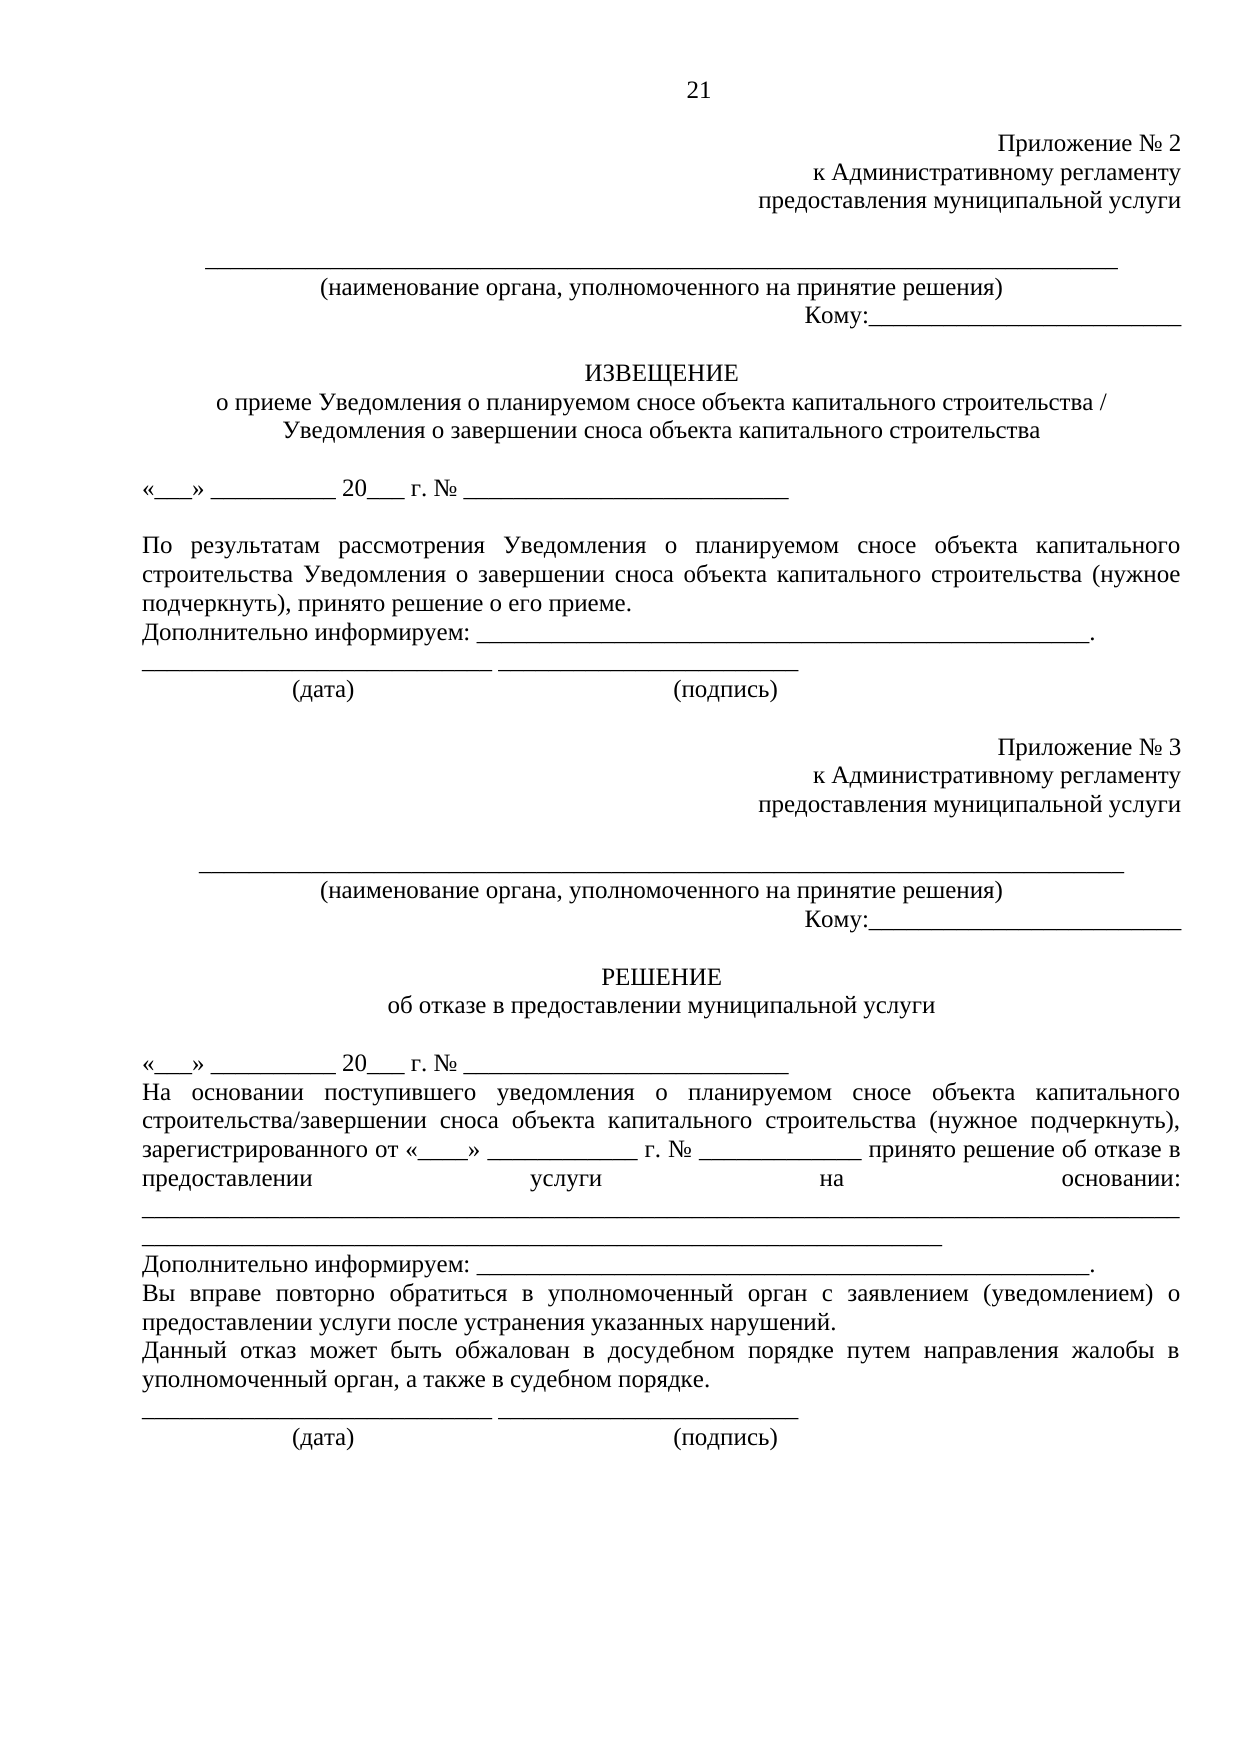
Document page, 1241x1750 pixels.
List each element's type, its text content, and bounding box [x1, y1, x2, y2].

text По результатам рассмотрения Уведомления о планируемом сносе объекта капитального строительства Уведомления о завершении сноса объекта капитального строительства (нужное подчеркнуть), принято решение о его приеме. [142, 530, 1181, 617]
text __________________________________________________________________________ (наименование органа, уполномоченного на принятие решения) [142, 847, 1181, 904]
text к Административному регламенту [142, 157, 1181, 185]
text к Административному регламенту [142, 760, 1181, 789]
text Данный отказ может быть обжалован в досудебном порядке путем направления жалобы в уполномоченный орган, а также в судебном порядке. [142, 1335, 1181, 1393]
text Кому:_________________________ [142, 904, 1181, 933]
text ____________________________ ________________________ (дата) (подпись) [142, 645, 1181, 703]
text «___» __________ 20___ г. № __________________________ [142, 473, 1181, 502]
text Дополнительно информируем: _________________________________________________. [142, 1249, 1181, 1278]
text Кому:_________________________ [142, 300, 1181, 329]
text _________________________________________________________________________ (наименование органа, уполномоченного на принятие решения) [142, 243, 1181, 300]
text На основании поступившего уведомления о планируемом сносе объекта капитального строительства/завершении сноса объекта капитального строительства (нужное подчеркнуть), зарегистрированного от «____» ____________ г. № _____________ принято решение об отказе в предоставлении услуги на основании: ___________________________________________________________________________________________________________________________________________________ [142, 1077, 1181, 1249]
text Приложение № 3 [142, 732, 1181, 760]
text ИЗВЕЩЕНИЕ о приеме Уведомления о планируемом сносе объекта капитального строительства / Уведомления о завершении сноса объекта капитального строительства [142, 358, 1181, 444]
text ____________________________ ________________________ (дата) (подпись) [142, 1393, 1181, 1450]
text Приложение № 2 [142, 128, 1181, 157]
text РЕШЕНИЕ об отказе в предоставлении муниципальной услуги [142, 962, 1181, 1019]
text предоставления муниципальной услуги [142, 789, 1181, 818]
text Вы вправе повторно обратиться в уполномоченный орган с заявлением (уведомлением) о предоставлении услуги после устранения указанных нарушений. [142, 1278, 1181, 1335]
text «___» __________ 20___ г. № __________________________ [142, 1048, 1181, 1077]
text Дополнительно информируем: _________________________________________________. [142, 617, 1181, 645]
text предоставления муниципальной услуги [142, 185, 1181, 214]
